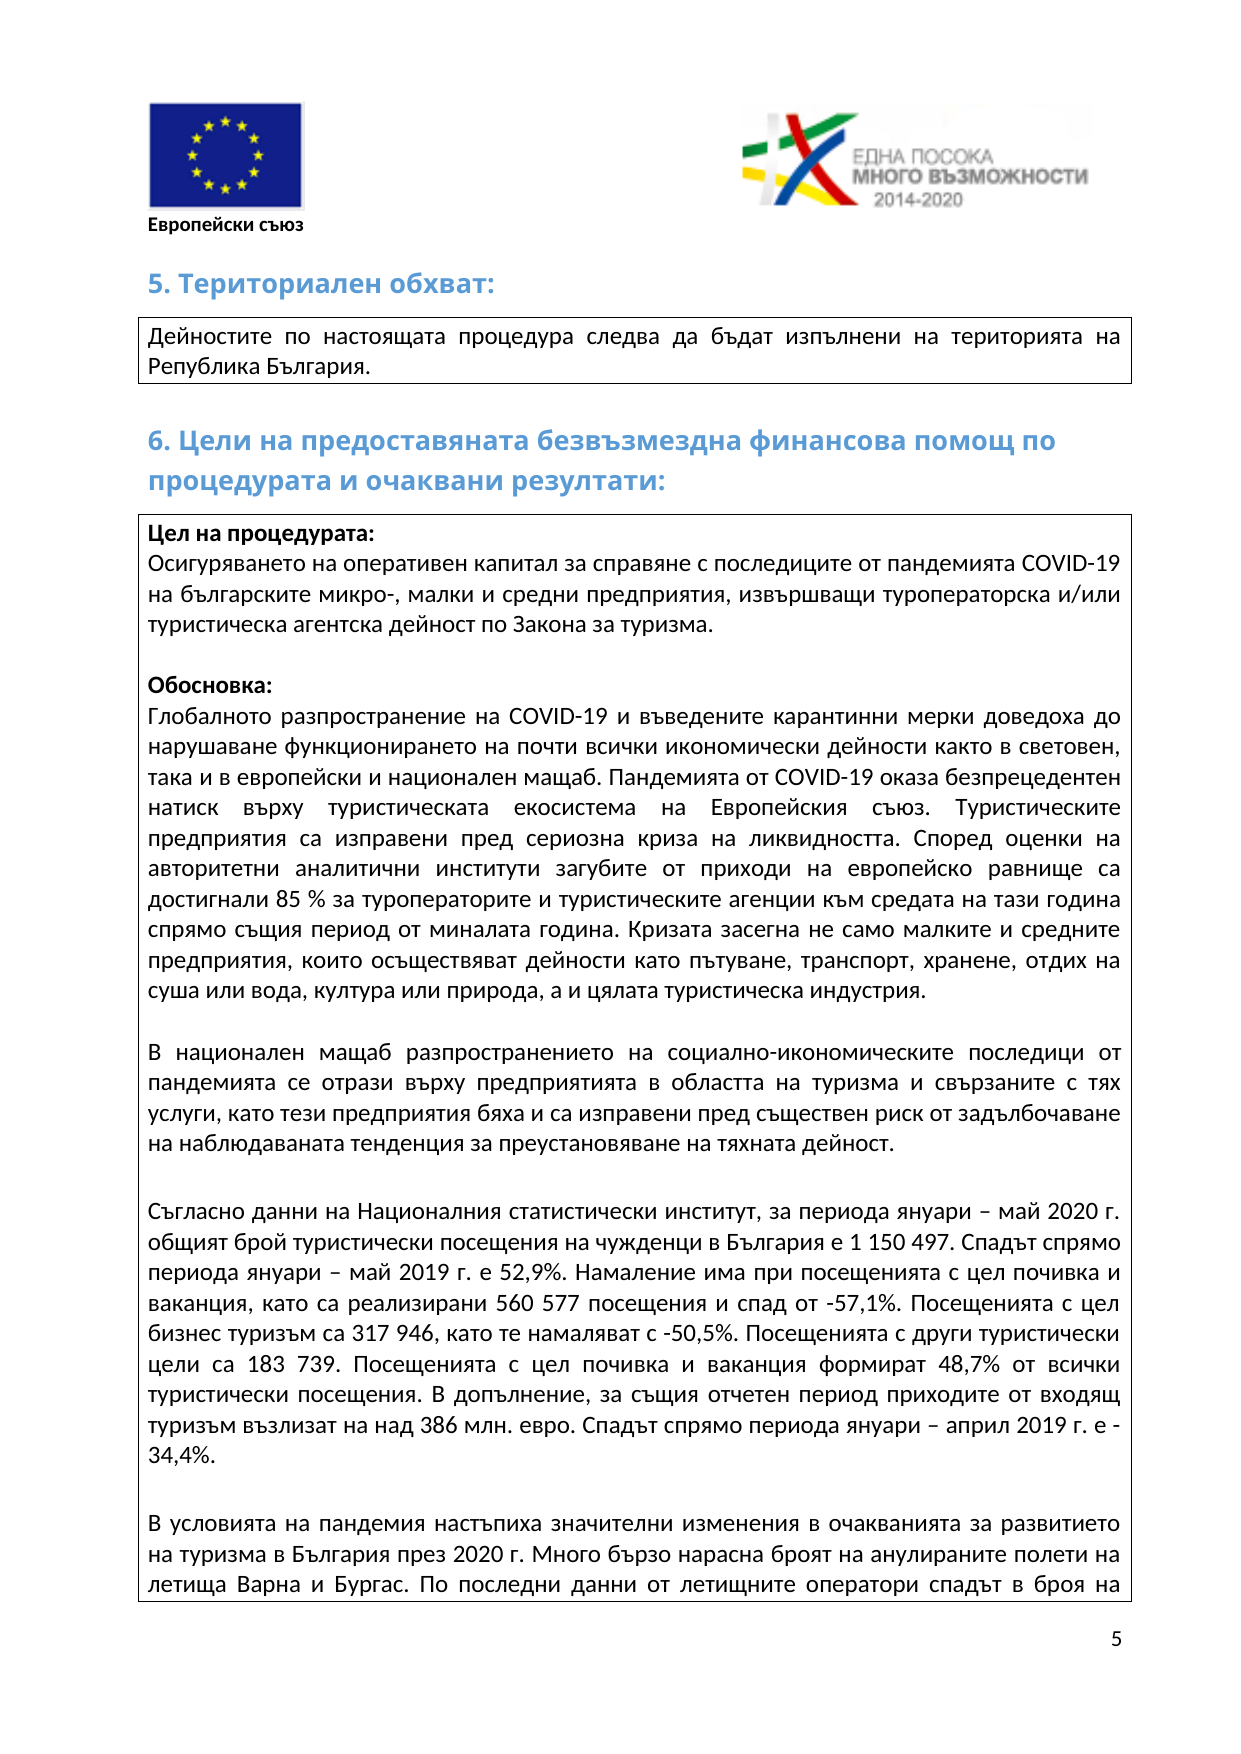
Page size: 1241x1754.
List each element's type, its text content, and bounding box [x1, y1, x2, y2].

list Цел на процедурата: [139, 515, 1131, 547]
text Съгласно данни на Националния статистически институт, за периода януари – май 2020 г. общият брой туристически посещения на чужденци в България е 1 150 497. Спадът спрямо периода януари – май 2019 г. е 52,9%. Намаление има при посещенията с цел почивка и ваканция, като са реализирани 560 577 посещения и спад от -57,1%. Посещенията с цел бизнес туризъм са 317 946, като те намаляват с -50,5%. Посещенията с други туристически цели са 183 739. Посещенията с цел почивка и ваканция формират 48,7% от всички туристически посещения. В допълнение, за същия отчетен период приходите от входящ туризъм възлизат на над 386 млн. евро. Спадът спрямо периода януари – април 2019 г. е -34,4%. [139, 1192, 1131, 1470]
picture [739, 103, 1093, 212]
list Обосновка: [148, 669, 1122, 700]
list Дейностите по настоящата процедура следва да бъдат изпълнени на територията на Република България. [139, 318, 1131, 383]
list Глобалното разпространение на COVID-19 и въведените карантинни мерки доведоха до нарушаване функционирането на почти всички икономически дейности както в световен, така и в европейски и национален мащаб. Пандемията от COVID-19 оказа безпрецедентен натиск върху туристическата екосистема на Европейския съюз. Туристическите предприятия са изправени пред сериозна криза на ликвидността. Според оценки на авторитетни аналитични институти загубите от приходи на европейско равнище са достигнали 85 % за туроператорите и туристическите агенции към средата на тази година спрямо същия период от миналата година. Кризата засегна не само малките и средните предприятия, които осъществяват дейности като пътуване, транспорт, хранене, отдих на суша или вода, култура или природа, а и цялата туристическа индустрия. [148, 700, 1122, 1005]
list В национален мащаб разпространението на социално-икономическите последици от пандемията се отрази върху предприятията в областта на туризма и свързаните с тях услуги, като тези предприятия бяха и са изправени пред съществен риск от задълбочаване на наблюдаваната тенденция за преустановяване на тяхната дейност. [148, 1036, 1122, 1158]
picture [147, 101, 306, 212]
subtitle 6. Цели на предоставяната безвъзмездна финансова помощ по процедурата и очаквани резултати: [148, 422, 1122, 498]
list Осигуряването на оперативен капитал за справяне с последиците от пандемията COVID-19 на българските микро-, малки и средни предприятия, извършващи туроператорска и/или туристическа агентска дейност по Закона за туризма. [148, 547, 1122, 639]
subtitle 5. Териториален обхват: [148, 264, 1122, 301]
